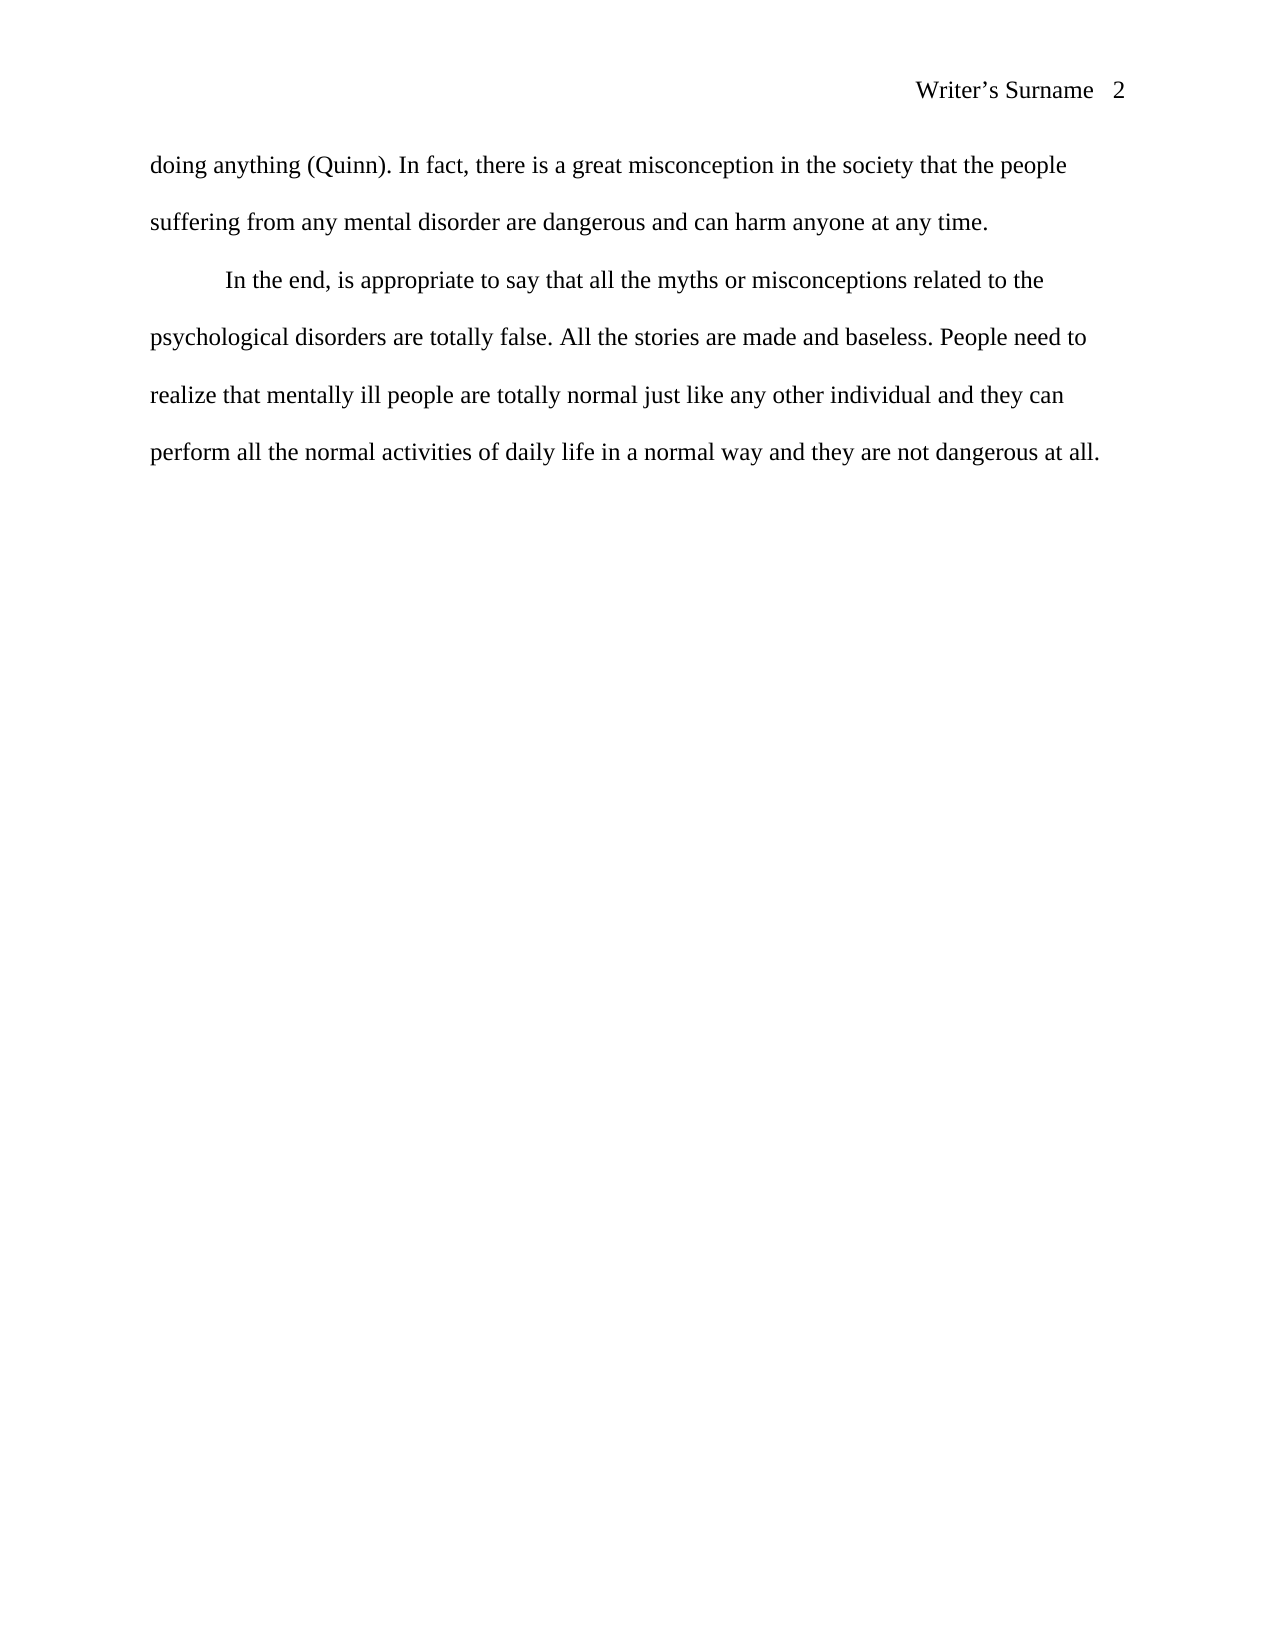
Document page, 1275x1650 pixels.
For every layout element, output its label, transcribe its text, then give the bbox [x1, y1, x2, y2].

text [150, 150, 1125, 236]
text In the end, is appropriate to say that all the myths or misconceptions related to the psychological disorders are totally false. All the stories are made and baseless. People need to realize that mentally ill people are totally normal just like any other individual and they can perform all the normal activities of daily life in a normal way and they are not dangerous at all. [150, 265, 1125, 466]
